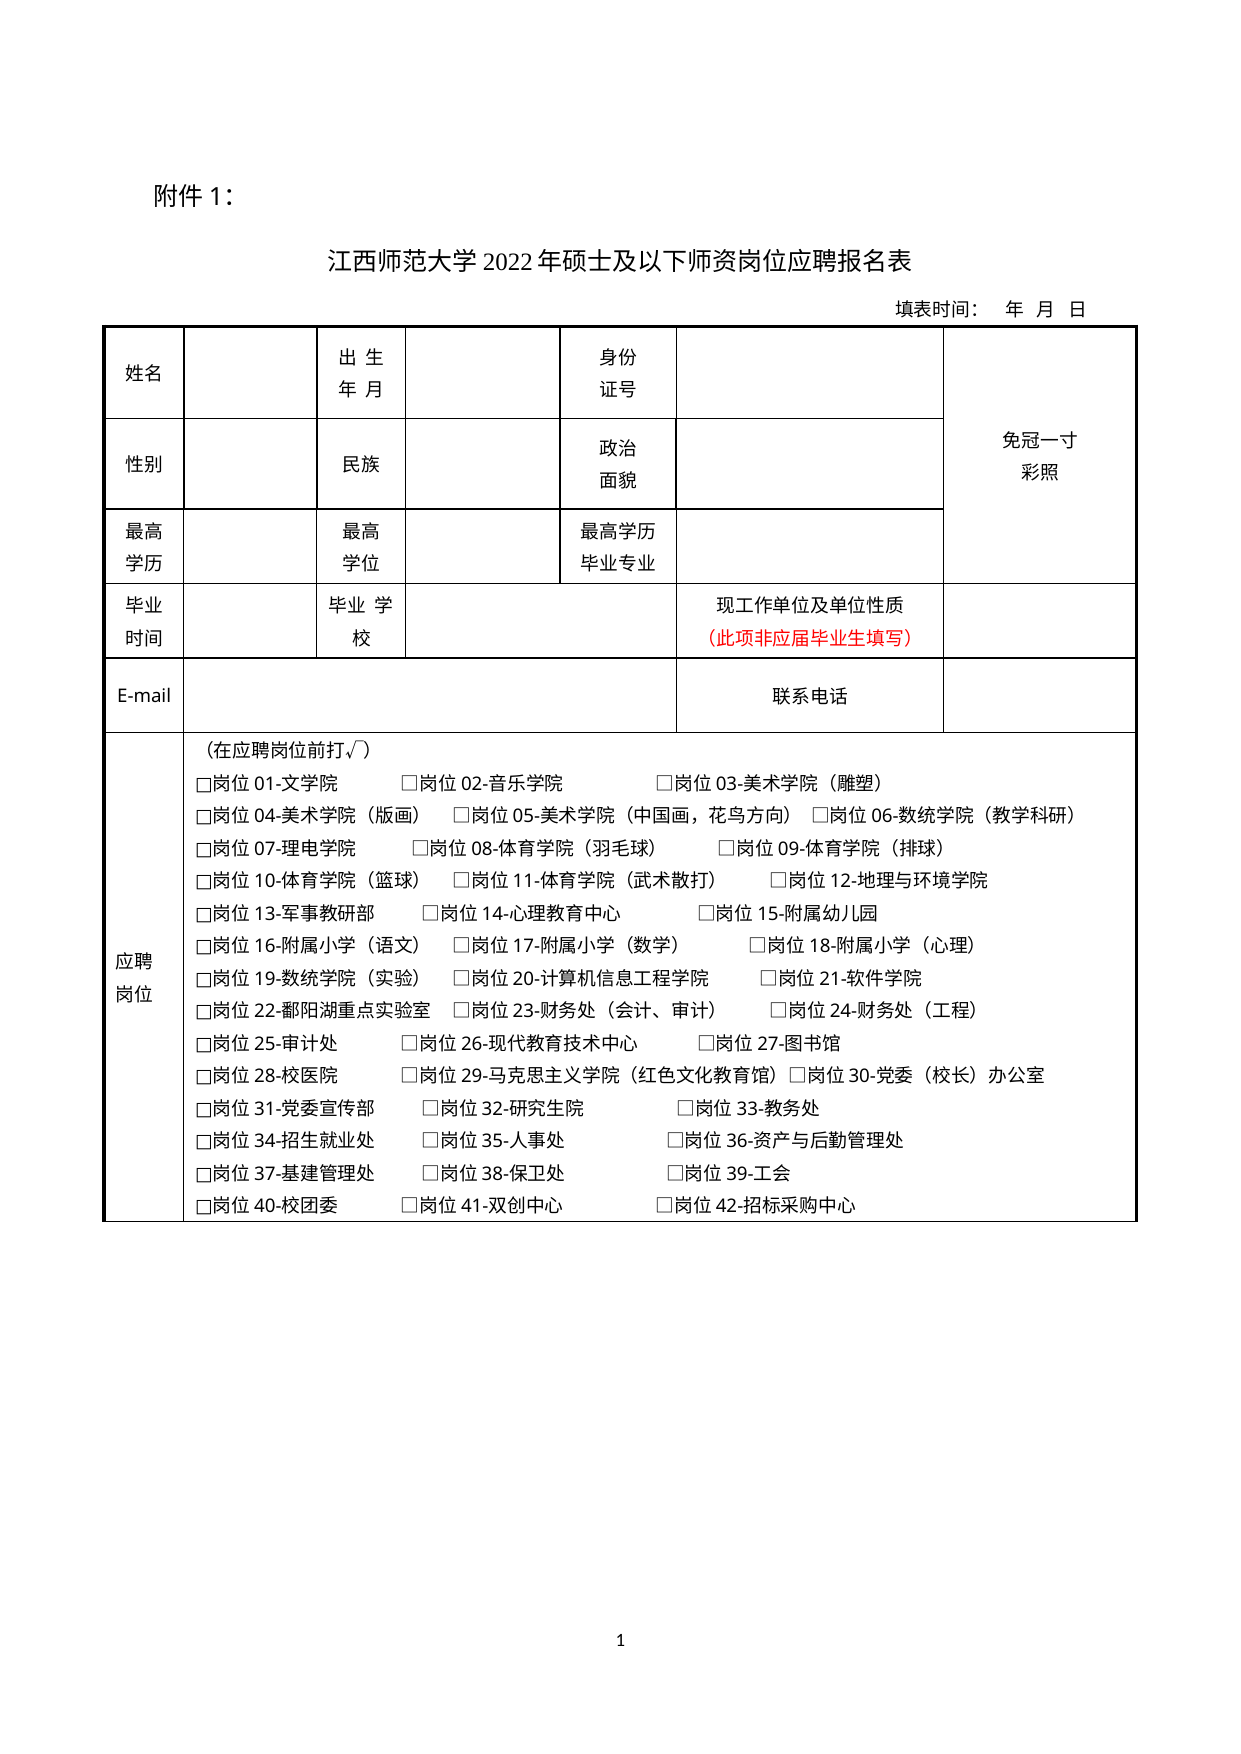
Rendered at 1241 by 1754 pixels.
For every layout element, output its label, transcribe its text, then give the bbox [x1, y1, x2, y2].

table_cell 最高 学历 [106, 510, 183, 583]
table_header 免冠一寸 彩照 [944, 328, 1135, 583]
table_cell [677, 510, 943, 583]
table_cell 应聘 岗位 [106, 733, 183, 1221]
table_cell 性别 [106, 419, 183, 508]
text 江西师范大学2022年硕士及以下师资岗位应聘报名表 [153, 227, 1087, 292]
table_header [185, 328, 316, 417]
table_cell [944, 584, 1135, 657]
text 附件1： [153, 162, 1087, 227]
table_cell 联系电话 [677, 659, 943, 732]
table_cell （在应聘岗位前打√） □岗位01-文学院 □岗位02-音乐学院 □岗位03-美术学院（雕塑） □岗位04-美术学院（版画） □岗位05-美术学院（中国画，花鸟方向） □岗位06-数统学院（教学科研） □岗位07-理电学院 □岗位08-体育学院（羽毛球） □岗位09-体育学院（排球） □岗位10-体育学院（篮球） □岗位11-体育学院（武术散打） □岗位12-地理与环境学院 □岗位13-军事教研部 □岗位14-心理教育中心 □岗位15-附属幼儿园 □岗位16-附属小学（语文） □岗位17-附属小学（数学） □岗位18-附属小学（心理） □岗位19-数统学院（实验） □岗位20-计算机信息工程学院 □岗位21-软件学院 □岗位22-鄱阳湖重点实验室 □岗位23-财务处（会计、审计） □岗位24-财务处（工程） □岗位25-审计处 □岗位26-现代教育技术中心 □岗位27-图书馆 □岗位28-校医院 □岗位29-马克思主义学院（红色文化教育馆）□岗位30-党委（校长）办公室 □岗位31-党委宣传部 □岗位32-研究生院 □岗位33-教务处 □岗位34-招生就业处 □岗位35-人事处 □岗位36-资产与后勤管理处 □岗位37-基建管理处 □岗位38-保卫处 □岗位39-工会 □岗位40-校团委 □岗位41-双创中心 □岗位42-招标采购中心 [184, 733, 1135, 1221]
table_header 姓名 [106, 328, 183, 417]
table_cell 政治 面貌 [561, 419, 675, 508]
table_cell [406, 584, 676, 657]
table_cell [184, 584, 316, 657]
table_cell [406, 510, 559, 583]
table_cell 民族 [318, 419, 405, 508]
table_cell [185, 419, 316, 508]
table_cell 毕业 学校 [317, 584, 405, 657]
table_cell 最高学历 毕业专业 [561, 510, 676, 583]
table_cell 最高 学位 [317, 510, 405, 583]
table_cell E-mail [106, 659, 183, 732]
table_cell 现工作单位及单位性质 （此项非应届毕业生填写） [677, 584, 943, 657]
text 填表时间： 年 月 日 [153, 292, 1087, 324]
table_header [406, 328, 559, 417]
table_cell [406, 419, 559, 508]
table_cell 毕业 时间 [106, 584, 183, 657]
table_header [677, 328, 943, 417]
table_cell [677, 419, 943, 508]
table_cell [184, 510, 316, 583]
table_cell [944, 659, 1135, 732]
table_header 出 生 年 月 [318, 328, 405, 417]
table_header 身份 证号 [561, 328, 676, 417]
table_cell [184, 659, 676, 732]
